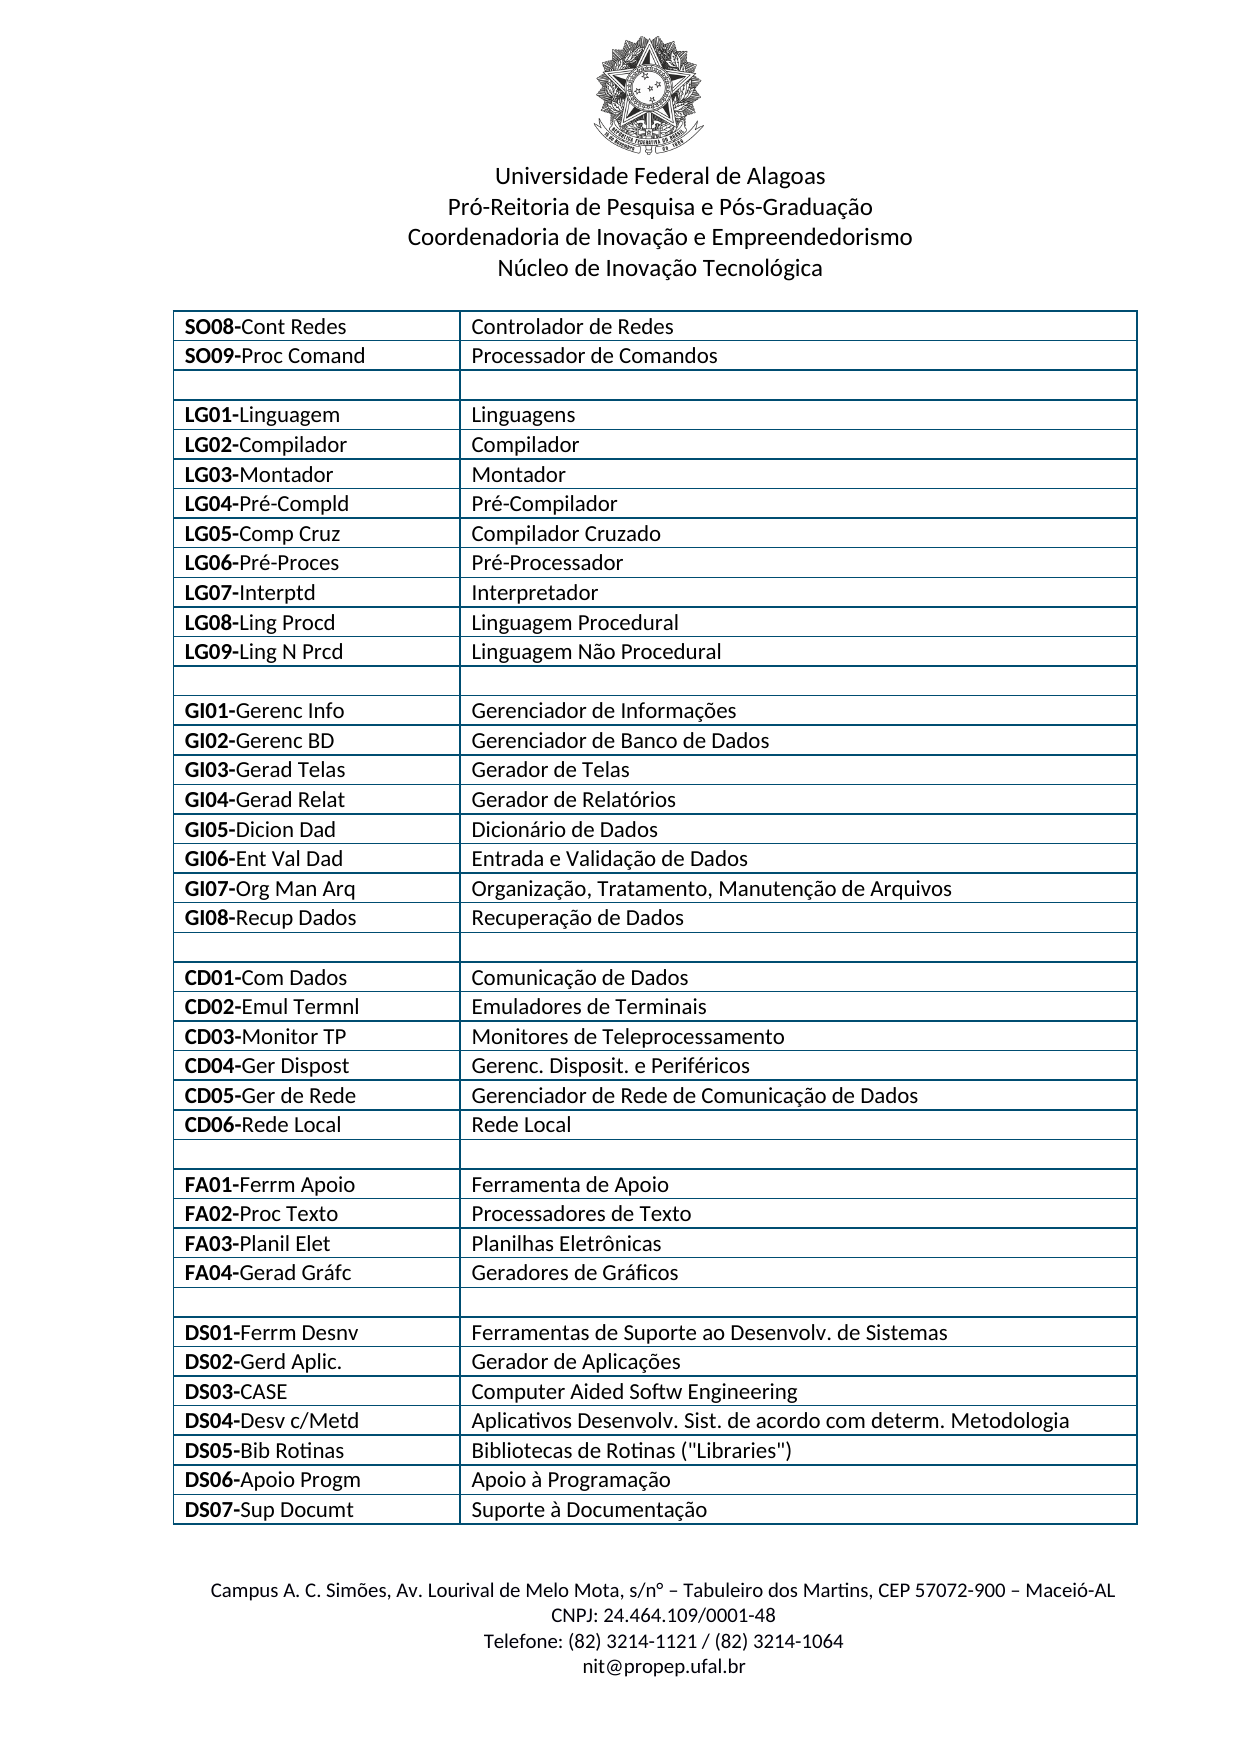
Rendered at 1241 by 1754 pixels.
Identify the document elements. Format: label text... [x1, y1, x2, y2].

table_cell LG02-Compilador [174, 430, 459, 458]
table_cell [461, 667, 1136, 695]
table_cell Interpretador [461, 578, 1136, 606]
table_cell DS07-Sup Documt [174, 1495, 459, 1523]
table_cell LG01-Linguagem [174, 401, 459, 428]
table_cell Gerador de Telas [461, 756, 1136, 783]
table_cell LG06-Pré-Proces [174, 548, 459, 576]
table_cell DS05-Bib Rotinas [174, 1436, 459, 1464]
table_cell Geradores de Gráficos [461, 1258, 1136, 1286]
table_cell Entrada e Validação de Dados [461, 844, 1136, 872]
table_cell LG04-Pré-Compld [174, 489, 459, 517]
table_cell Linguagem Não Procedural [461, 637, 1136, 665]
table_cell Apoio à Programação [461, 1466, 1136, 1493]
table_cell DS06-Apoio Progm [174, 1466, 459, 1493]
table_cell [174, 933, 459, 961]
table_cell LG09-Ling N Prcd [174, 637, 459, 665]
table_cell FA02-Proc Texto [174, 1199, 459, 1227]
table_cell Linguagens [461, 401, 1136, 428]
table_cell LG03-Montador [174, 460, 459, 488]
table_cell GI04-Gerad Relat [174, 785, 459, 813]
table_cell Pré-Processador [461, 548, 1136, 576]
table_cell Rede Local [461, 1111, 1136, 1138]
table_cell [174, 1288, 459, 1316]
table_cell Gerador de Aplicações [461, 1347, 1136, 1375]
table_cell [174, 371, 459, 399]
table_cell Gerador de Relatórios [461, 785, 1136, 813]
table_cell Gerenciador de Rede de Comunicação de Dados [461, 1081, 1136, 1109]
table_cell Gerenc. Disposit. e Periféricos [461, 1051, 1136, 1079]
table_cell FA04-Gerad Gráfc [174, 1258, 459, 1286]
table_cell Planilhas Eletrônicas [461, 1229, 1136, 1257]
table_cell Ferramenta de Apoio [461, 1170, 1136, 1198]
table_cell Compilador Cruzado [461, 519, 1136, 547]
table_cell FA01-Ferrm Apoio [174, 1170, 459, 1198]
table_cell Emuladores de Terminais [461, 992, 1136, 1020]
table_cell Gerenciador de Banco de Dados [461, 726, 1136, 754]
table_cell [461, 1140, 1136, 1168]
table_cell CD01-Com Dados [174, 963, 459, 991]
table_cell GI07-Org Man Arq [174, 874, 459, 902]
table_cell CD04-Ger Dispost [174, 1051, 459, 1079]
table_cell CD02-Emul Termnl [174, 992, 459, 1020]
table_cell Aplicativos Desenvolv. Sist. de acordo com determ. Metodologia [461, 1406, 1136, 1434]
table_cell LG07-Interptd [174, 578, 459, 606]
table_cell GI01-Gerenc Info [174, 696, 459, 724]
table_cell Bibliotecas de Rotinas ("Libraries") [461, 1436, 1136, 1464]
table_cell FA03-Planil Elet [174, 1229, 459, 1257]
table_cell Computer Aided Softw Engineering [461, 1377, 1136, 1405]
table_cell Dicionário de Dados [461, 815, 1136, 843]
table_cell Gerenciador de Informações [461, 696, 1136, 724]
table_cell [461, 371, 1136, 399]
table_cell GI02-Gerenc BD [174, 726, 459, 754]
table_cell DS02-Gerd Aplic. [174, 1347, 459, 1375]
table_cell CD06-Rede Local [174, 1111, 459, 1138]
table_cell Monitores de Teleprocessamento [461, 1022, 1136, 1050]
table_cell DS04-Desv c/Metd [174, 1406, 459, 1434]
table_cell SO09-Proc Comand [174, 341, 459, 369]
table_cell Compilador [461, 430, 1136, 458]
table_cell Processador de Comandos [461, 341, 1136, 369]
table_cell Controlador de Redes [461, 312, 1136, 340]
table_cell GI05-Dicion Dad [174, 815, 459, 843]
table_cell CD03-Monitor TP [174, 1022, 459, 1050]
table_cell GI08-Recup Dados [174, 903, 459, 931]
table_cell DS03-CASE [174, 1377, 459, 1405]
table_cell DS01-Ferrm Desnv [174, 1318, 459, 1346]
table_cell [174, 667, 459, 695]
table_cell Recuperação de Dados [461, 903, 1136, 931]
table_cell [174, 1140, 459, 1168]
table_cell CD05-Ger de Rede [174, 1081, 459, 1109]
table_cell LG05-Comp Cruz [174, 519, 459, 547]
table_cell Pré-Compilador [461, 489, 1136, 517]
table_cell Ferramentas de Suporte ao Desenvolv. de Sistemas [461, 1318, 1136, 1346]
table_cell Comunicação de Dados [461, 963, 1136, 991]
table_cell GI06-Ent Val Dad [174, 844, 459, 872]
table_cell GI03-Gerad Telas [174, 756, 459, 783]
table_cell Organização, Tratamento, Manutenção de Arquivos [461, 874, 1136, 902]
table_cell Montador [461, 460, 1136, 488]
table_cell SO08-Cont Redes [174, 312, 459, 340]
table_cell [461, 1288, 1136, 1316]
table_cell Suporte à Documentação [461, 1495, 1136, 1523]
table_cell Linguagem Procedural [461, 608, 1136, 636]
table_cell Processadores de Texto [461, 1199, 1136, 1227]
table_cell LG08-Ling Procd [174, 608, 459, 636]
picture [593, 36, 704, 155]
table_cell [461, 933, 1136, 961]
